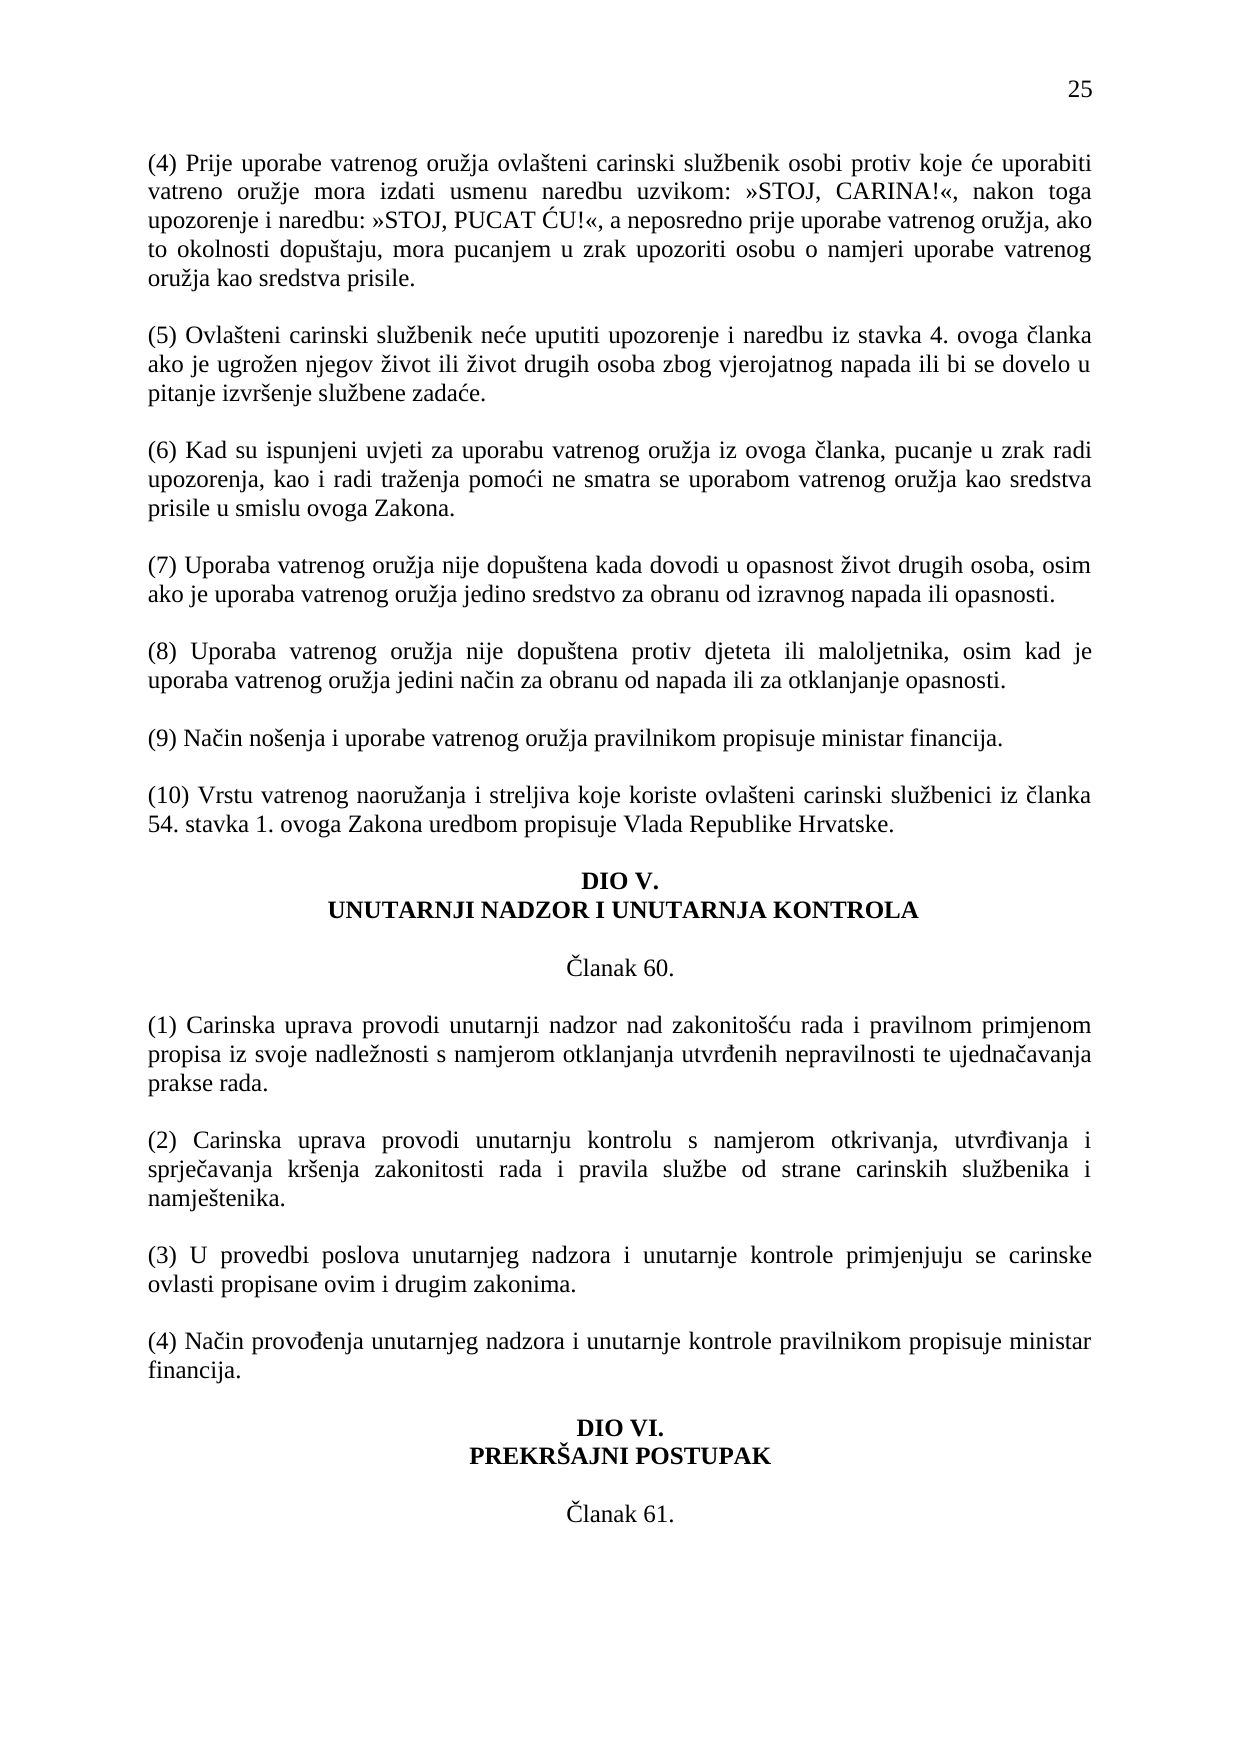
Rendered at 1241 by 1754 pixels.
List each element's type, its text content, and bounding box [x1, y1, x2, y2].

text (7) Uporaba vatrenog oružja nije dopuštena kada dovodi u opasnost život drugih osoba, osim ako je uporaba vatrenog oružja jedino sredstvo za obranu od izravnog napada ili opasnosti. [148, 550, 1093, 608]
text (9) Način nošenja i uporabe vatrenog oružja pravilnikom propisuje ministar financija. [148, 723, 1093, 751]
text Članak 60. [148, 953, 1093, 981]
text (3) U provedbi poslova unutarnjeg nadzora i unutarnje kontrole primjenjuju se carinske ovlasti propisane ovim i drugim zakonima. [148, 1240, 1093, 1298]
text DIO V. [148, 866, 1093, 895]
text PREKRŠAJNI POSTUPAK [148, 1441, 1093, 1470]
text (2) Carinska uprava provodi unutarnju kontrolu s namjerom otkrivanja, utvrđivanja i sprječavanja kršenja zakonitosti rada i pravila službe od strane carinskih službenika i namještenika. [148, 1125, 1093, 1211]
text (4) Način provođenja unutarnjeg nadzora i unutarnje kontrole pravilnikom propisuje ministar financija. [148, 1326, 1093, 1384]
text (6) Kad su ispunjeni uvjeti za uporabu vatrenog oružja iz ovoga članka, pucanje u zrak radi upozorenja, kao i radi traženja pomoći ne smatra se uporabom vatrenog oružja kao sredstva prisile u smislu ovoga Zakona. [148, 435, 1093, 521]
text Članak 61. [148, 1499, 1093, 1528]
text (1) Carinska uprava provodi unutarnji nadzor nad zakonitošću rada i pravilnom primjenom propisa iz svoje nadležnosti s namjerom otklanjanja utvrđenih nepravilnosti te ujednačavanja prakse rada. [148, 1010, 1093, 1096]
text (5) Ovlašteni carinski službenik neće uputiti upozorenje i naredbu iz stavka 4. ovoga članka ako je ugrožen njegov život ili život drugih osoba zbog vjerojatnog napada ili bi se dovelo u pitanje izvršenje službene zadaće. [148, 320, 1093, 406]
text (4) Prije uporabe vatrenog oružja ovlašteni carinski službenik osobi protiv koje će uporabiti vatreno oružje mora izdati usmenu naredbu uzvikom: »STOJ, CARINA!«, nakon toga upozorenje i naredbu: »STOJ, PUCAT ĆU!«, a neposredno prije uporabe vatrenog oružja, ako to okolnosti dopuštaju, mora pucanjem u zrak upozoriti osobu o namjeri uporabe vatrenog oružja kao sredstva prisile. [148, 148, 1093, 291]
text UNUTARNJI NADZOR I UNUTARNJA KONTROLA [148, 895, 1093, 924]
text (10) Vrstu vatrenog naoružanja i streljiva koje koriste ovlašteni carinski službenici iz članka 54. stavka 1. ovoga Zakona uredbom propisuje Vlada Republike Hrvatske. [148, 780, 1093, 838]
text DIO VI. [148, 1413, 1093, 1441]
text (8) Uporaba vatrenog oružja nije dopuštena protiv djeteta ili maloljetnika, osim kad je uporaba vatrenog oružja jedini način za obranu od napada ili za otklanjanje opasnosti. [148, 636, 1093, 694]
